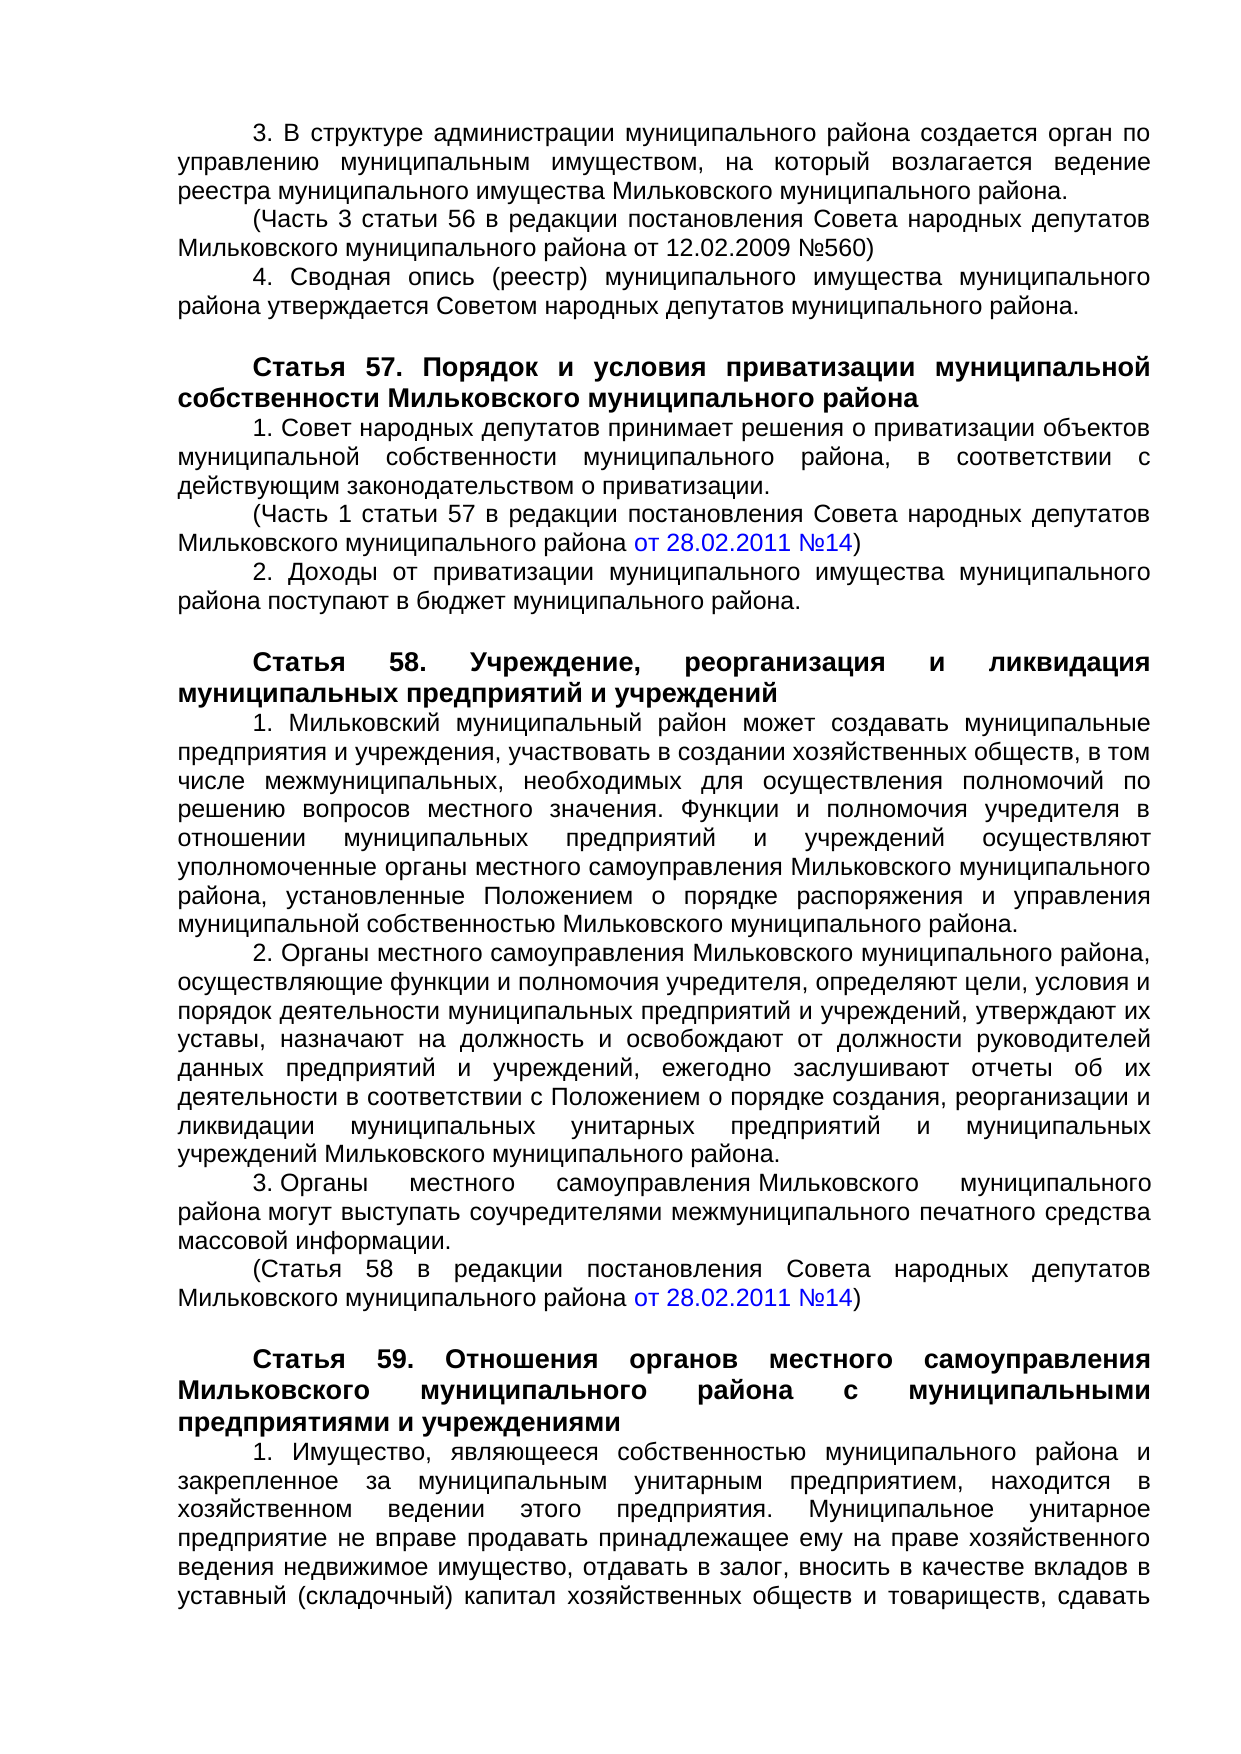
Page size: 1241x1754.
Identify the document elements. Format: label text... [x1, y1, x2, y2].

text (Часть 1 статьи 57 в редакции постановления Совета народных депутатов Мильковского муниципального района от 28.02.2011 №14) [177, 499, 1152, 557]
text 2. Доходы от приватизации муниципального имущества муниципального района поступают в бюджет муниципального района. [177, 557, 1152, 614]
text (Часть 3 статьи 56 в редакции постановления Совета народных депутатов Мильковского муниципального района от 12.02.2009 №560) [177, 204, 1152, 262]
text 3. В структуре администрации муниципального района создается орган по управлению муниципальным имуществом, на который возлагается ведение реестра муниципального имущества Мильковского муниципального района. [177, 118, 1152, 204]
text Статья 58. Учреждение, реорганизация и ликвидация муниципальных предприятий и учреждений [177, 646, 1152, 708]
text 3. Органы местного самоуправления Мильковского муниципального района могут выступать соучредителями межмуниципального печатного средства массовой информации. [177, 1168, 1152, 1254]
text 1. Совет народных депутатов принимает решения о приватизации объектов муниципальной собственности муниципального района, в соответствии с действующим законодательством о приватизации. [177, 413, 1152, 499]
text 4. Сводная опись (реестр) муниципального имущества муниципального района утверждается Советом народных депутатов муниципального района. [177, 262, 1152, 319]
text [177, 1437, 1152, 1609]
text 1. Мильковский муниципальный район может создавать муниципальные предприятия и учреждения, участвовать в создании хозяйственных обществ, в том числе межмуниципальных, необходимых для осуществления полномочий по решению вопросов местного значения. Функции и полномочия учредителя в отношении муниципальных предприятий и учреждений осуществляют уполномоченные органы местного самоуправления Мильковского муниципального района, установленные Положением о порядке распоряжения и управления муниципальной собственностью Мильковского муниципального района. [177, 708, 1152, 938]
text (Статья 58 в редакции постановления Совета народных депутатов Мильковского муниципального района от 28.02.2011 №14) [177, 1254, 1152, 1312]
text Статья 57. Порядок и условия приватизации муниципальной собственности Мильковского муниципального района [177, 351, 1152, 413]
text 2. Органы местного самоуправления Мильковского муниципального района, осуществляющие функции и полномочия учредителя, определяют цели, условия и порядок деятельности муниципальных предприятий и учреждений, утверждают их уставы, назначают на должность и освобождают от должности руководителей данных предприятий и учреждений, ежегодно заслушивают отчеты об их деятельности в соответствии с Положением о порядке создания, реорганизации и ликвидации муниципальных унитарных предприятий и муниципальных учреждений Мильковского муниципального района. [177, 938, 1152, 1168]
text Статья 59. Отношения органов местного самоуправления Мильковского муниципального района с муниципальными предприятиями и учреждениями [177, 1343, 1152, 1437]
